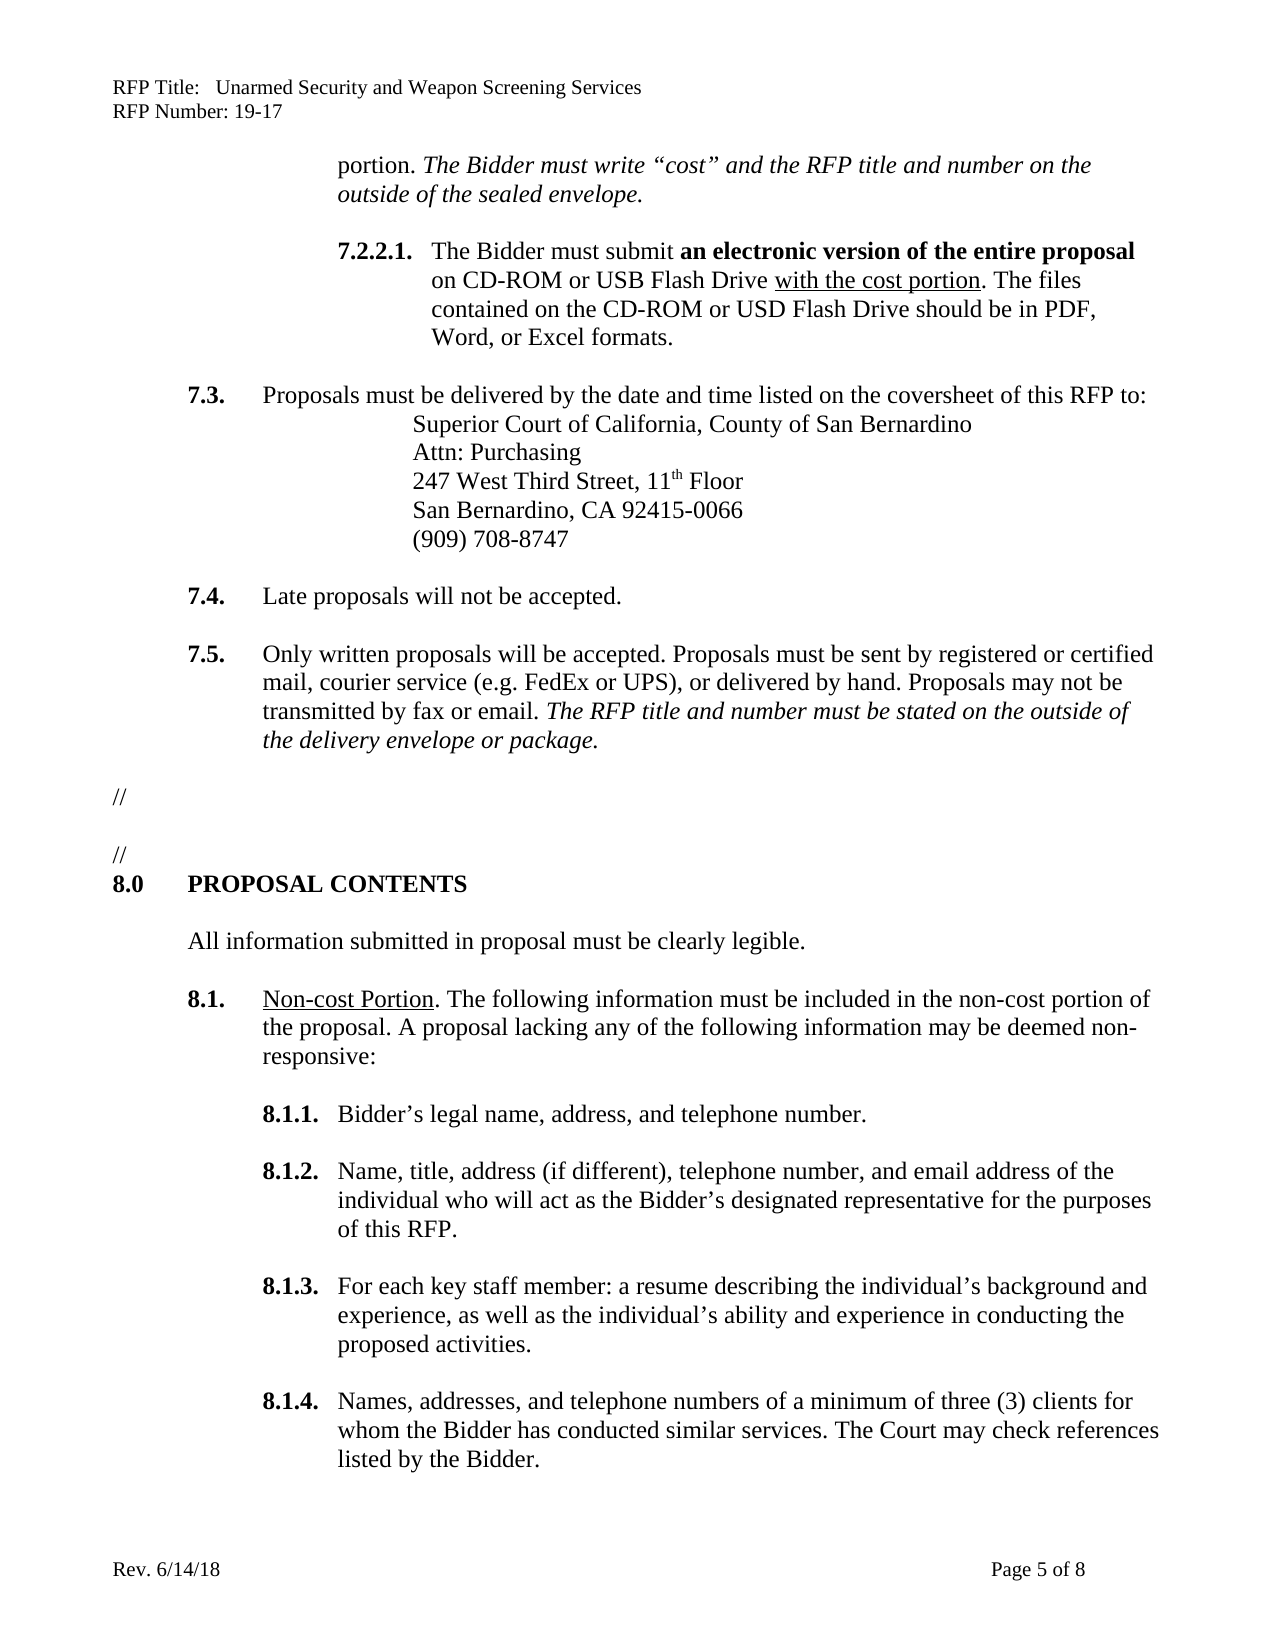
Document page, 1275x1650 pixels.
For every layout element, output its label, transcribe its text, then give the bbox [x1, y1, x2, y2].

list (909) 708-8747 [337, 524, 1162, 552]
list Only written proposals will be accepted. Proposals must be sent by registered or certified mail, courier service (e.g. FedEx or UPS), or delivered by hand. Proposals may not be transmitted by fax or email. The RFP title and number must be stated on the outside of the delivery envelope or package. [187, 639, 1162, 754]
text // [112, 840, 1162, 869]
list For each key staff member: a resume describing the individual’s background and experience, as well as the individual’s ability and experience in conducting the proposed activities. [262, 1271, 1162, 1357]
list 247 West Third Street, 11th Floor [337, 466, 1162, 495]
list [262, 150, 1162, 207]
list Non-cost Portion. The following information must be included in the non-cost portion of the proposal. A proposal lacking any of the following information may be deemed non-responsive: [187, 984, 1162, 1070]
list Late proposals will not be accepted. [187, 581, 1162, 610]
text All information submitted in proposal must be clearly legible. [112, 926, 1162, 955]
list Attn: Purchasing [337, 437, 1162, 466]
list Proposals must be delivered by the date and time listed on the coversheet of this RFP to: [187, 380, 1162, 409]
list The Bidder must submit an electronic version of the entire proposal on CD-ROM or USB Flash Drive with the cost portion. The files contained on the CD-ROM or USD Flash Drive should be in PDF, Word, or Excel formats. [337, 236, 1162, 351]
list Superior Court of California, County of San Bernardino [337, 409, 1162, 437]
list San Bernardino, CA 92415-0066 [337, 495, 1162, 524]
list PROPOSAL CONTENTS [112, 869, 1162, 897]
list Name, title, address (if different), telephone number, and email address of the individual who will act as the Bidder’s designated representative for the purposes of this RFP. [262, 1156, 1162, 1242]
list Bidder’s legal name, address, and telephone number. [262, 1099, 1162, 1127]
list Names, addresses, and telephone numbers of a minimum of three (3) clients for whom the Bidder has conducted similar services. The Court may check references listed by the Bidder. [262, 1386, 1162, 1472]
text // [112, 782, 1162, 811]
